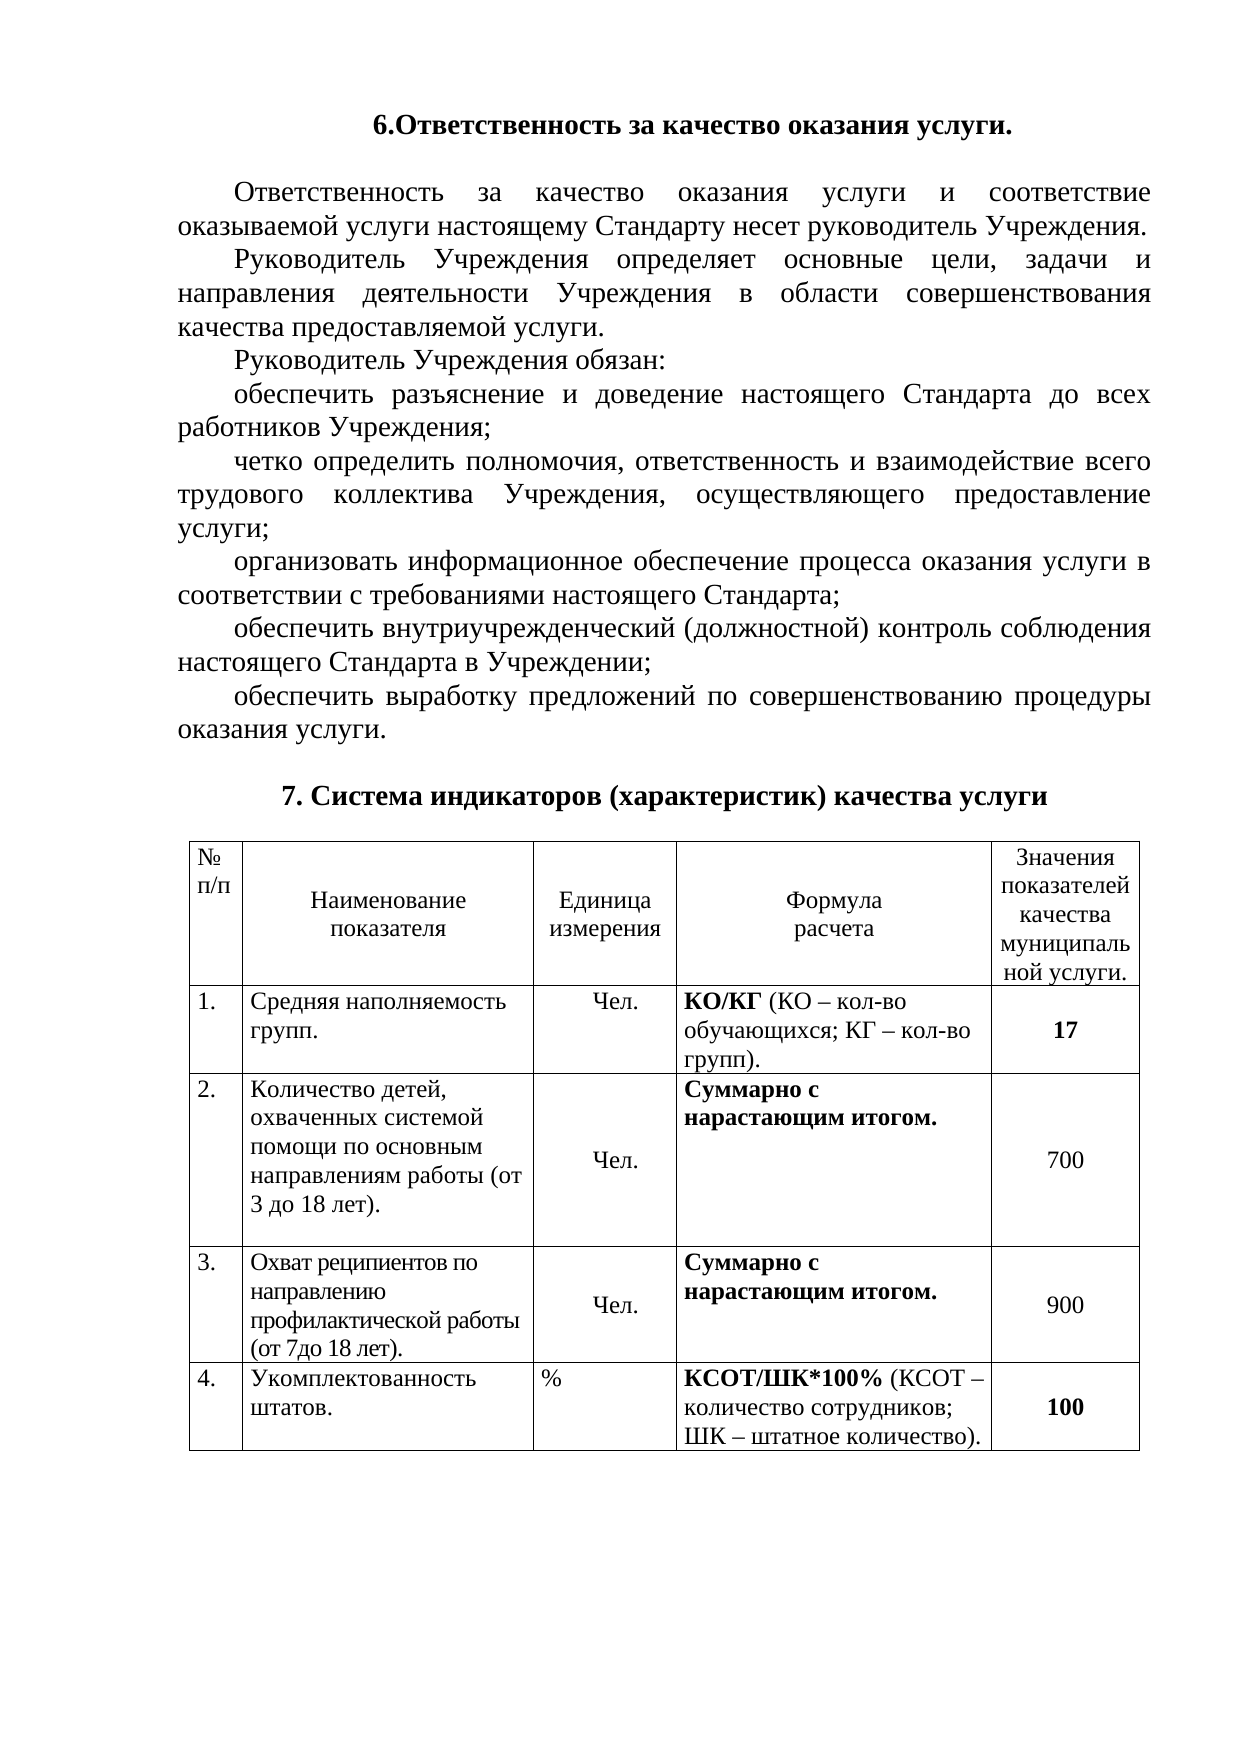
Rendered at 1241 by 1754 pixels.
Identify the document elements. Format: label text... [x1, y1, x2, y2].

text 7. Система индикаторов (характеристик) качества услуги [177, 778, 1152, 812]
text обеспечить выработку предложений по совершенствованию процедуры оказания услуги. [177, 678, 1152, 745]
text Руководитель Учреждения обязан: [177, 342, 1152, 376]
table_header Формула расчета [677, 842, 991, 985]
table_header Наименование показателя [243, 842, 533, 985]
table_cell КСОТ/ШК*100% (КСОТ – количество сотрудников; ШК – штатное количество). [677, 1363, 991, 1449]
table_cell % [534, 1363, 676, 1449]
table_cell 100 [992, 1363, 1139, 1449]
text четко определить полномочия, ответственность и взаимодействие всего трудового коллектива Учреждения, осуществляющего предоставление услуги; [177, 443, 1152, 543]
table_cell Укомплектованность штатов. [243, 1363, 533, 1449]
text организовать информационное обеспечение процесса оказания услуги в соответствии с требованиями настоящего Стандарта; [177, 543, 1152, 611]
text обеспечить разъяснение и доведение настоящего Стандарта до всех работников Учреждения; [177, 376, 1152, 443]
table_cell Чел. [534, 1247, 676, 1362]
table_header Единица измерения [534, 842, 676, 985]
table_cell 900 [992, 1247, 1139, 1362]
text 6.Ответственность за качество оказания услуги. [177, 107, 1152, 141]
table_cell [190, 1074, 242, 1246]
text Руководитель Учреждения определяет основные цели, задачи и направления деятельности Учреждения в области совершенствования качества предоставляемой услуги. [177, 242, 1152, 342]
table_cell 700 [992, 1074, 1139, 1246]
table_cell КО/КГ (КО – кол-во обучающихся; КГ – кол-во групп). [677, 986, 991, 1073]
table_header Значения показателей качества муниципальной услуги. [992, 842, 1139, 985]
table_cell [190, 1247, 242, 1362]
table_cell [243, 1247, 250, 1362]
table_cell Чел. [534, 1074, 676, 1246]
table_cell Количество детей, охваченных системой помощи по основным направлениям работы (от 3 до 18 лет). [243, 1074, 533, 1246]
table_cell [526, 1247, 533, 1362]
text Ответственность за качество оказания услуги и соответствие оказываемой услуги настоящему Стандарту несет руководитель Учреждения. [177, 174, 1152, 242]
table_cell Суммарно с нарастающим итогом. [677, 1074, 991, 1246]
table_cell Средняя наполняемость групп. [243, 986, 533, 1073]
table_cell [190, 1363, 242, 1449]
table_cell Суммарно с нарастающим итогом. [677, 1247, 991, 1362]
table_cell Чел. [534, 986, 676, 1073]
text обеспечить внутриучрежденческий (должностной) контроль соблюдения настоящего Стандарта в Учреждении; [177, 611, 1152, 678]
table_header № п/п [190, 842, 242, 985]
table_cell [190, 986, 242, 1073]
table_cell 17 [992, 986, 1139, 1073]
